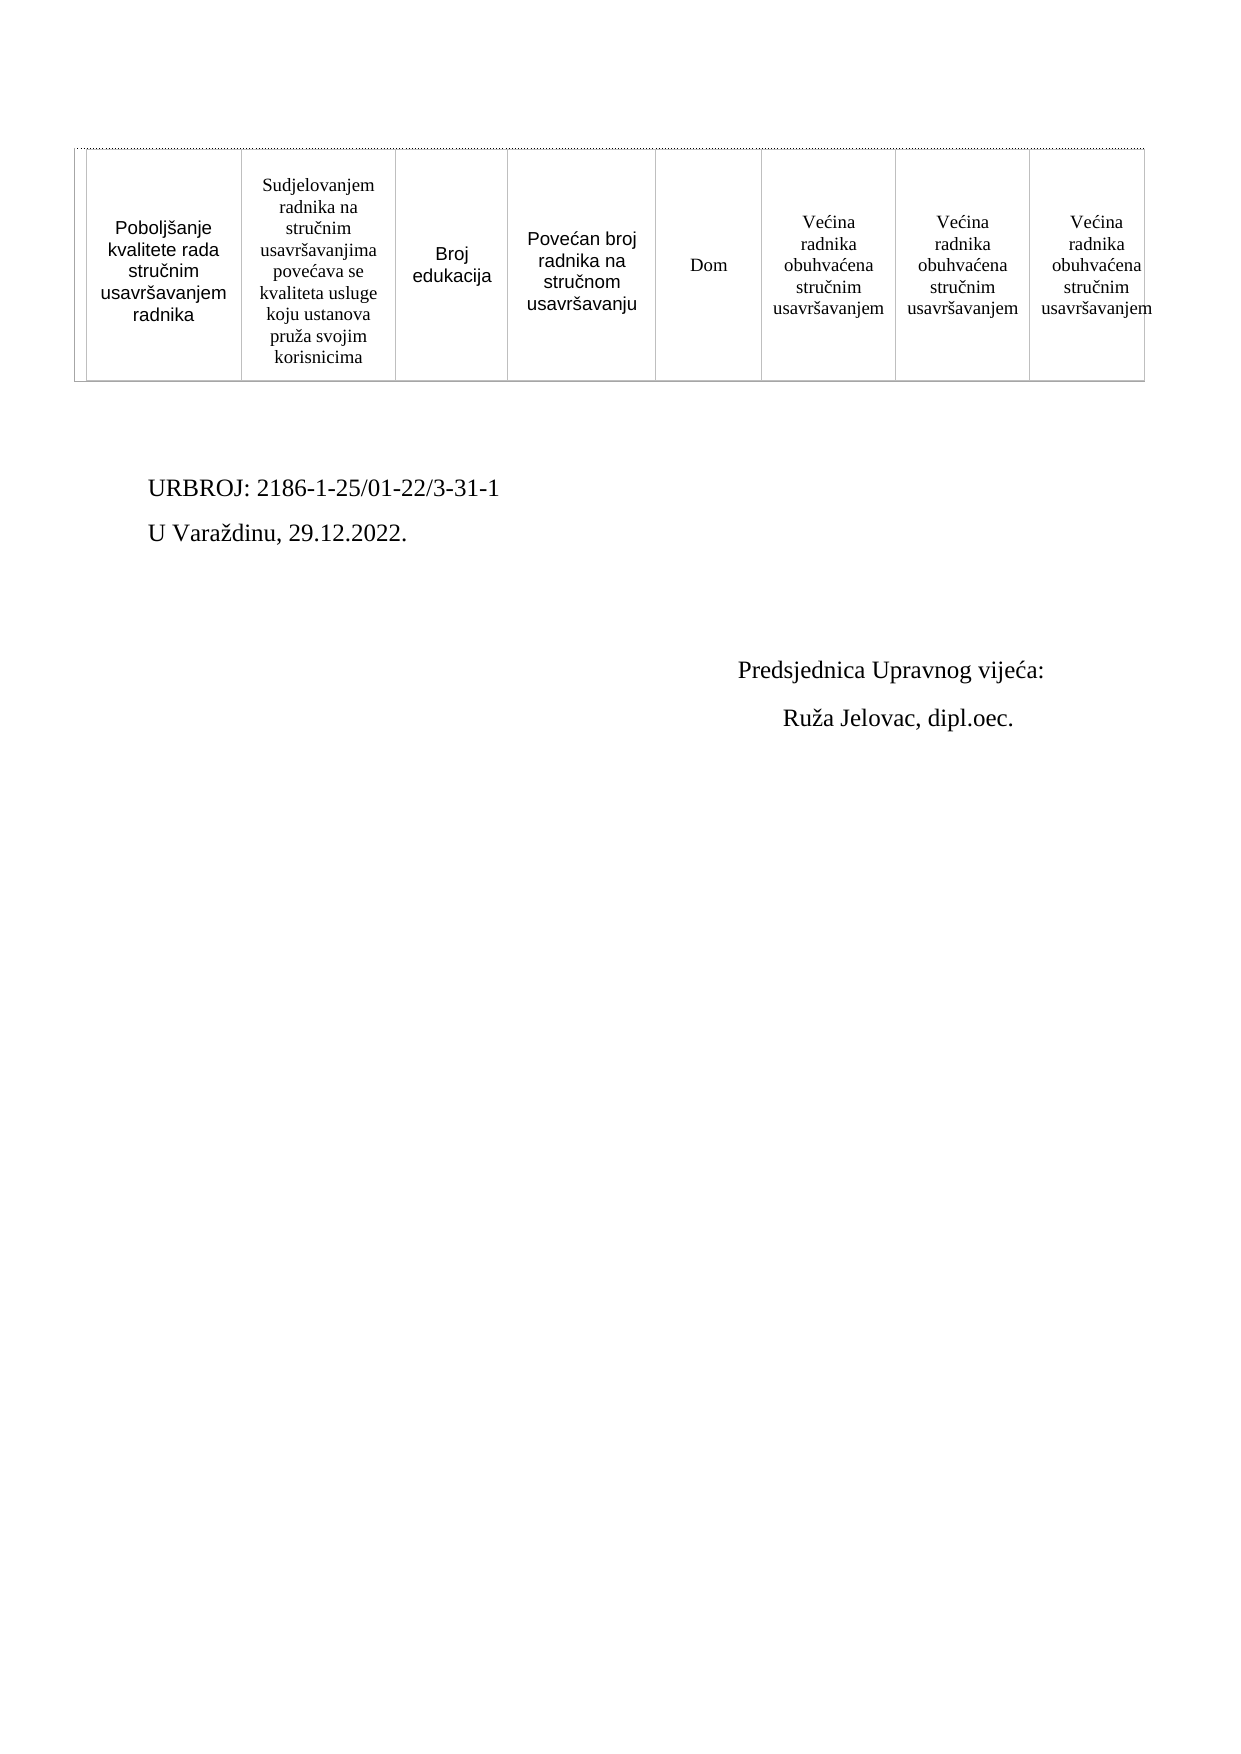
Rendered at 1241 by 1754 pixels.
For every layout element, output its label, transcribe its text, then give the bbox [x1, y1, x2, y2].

table_cell CILJEVI I POKAZATELJI USPJEŠNOSTI KOJIMA ĆE SE MJERITI OSTVARENJE CILJEVA: [896, 150, 1029, 380]
table_cell CILJEVI I POKAZATELJI USPJEŠNOSTI KOJIMA ĆE SE MJERITI OSTVARENJE CILJEVA: [656, 150, 761, 380]
table_cell CILJEVI I POKAZATELJI USPJEŠNOSTI KOJIMA ĆE SE MJERITI OSTVARENJE CILJEVA: [762, 150, 895, 380]
table_cell CILJEVI I POKAZATELJI USPJEŠNOSTI KOJIMA ĆE SE MJERITI OSTVARENJE CILJEVA: [242, 150, 395, 380]
text U Varaždinu, 29.12.2022. [148, 518, 1078, 547]
table_cell CILJEVI I POKAZATELJI USPJEŠNOSTI KOJIMA ĆE SE MJERITI OSTVARENJE CILJEVA: [396, 150, 507, 380]
table_cell CILJEVI I POKAZATELJI USPJEŠNOSTI KOJIMA ĆE SE MJERITI OSTVARENJE CILJEVA: [87, 150, 241, 380]
text URBROJ: 2186-1-25/01-22/3-31-1 [148, 473, 1078, 502]
text Ruža Jelovac, dipl.oec. [148, 703, 1078, 731]
table_cell CILJEVI I POKAZATELJI USPJEŠNOSTI KOJIMA ĆE SE MJERITI OSTVARENJE CILJEVA: [508, 150, 655, 380]
text Predsjednica Upravnog vijeća: [664, 655, 1078, 684]
table_cell CILJEVI I POKAZATELJI USPJEŠNOSTI KOJIMA ĆE SE MJERITI OSTVARENJE CILJEVA: [1030, 150, 1144, 380]
